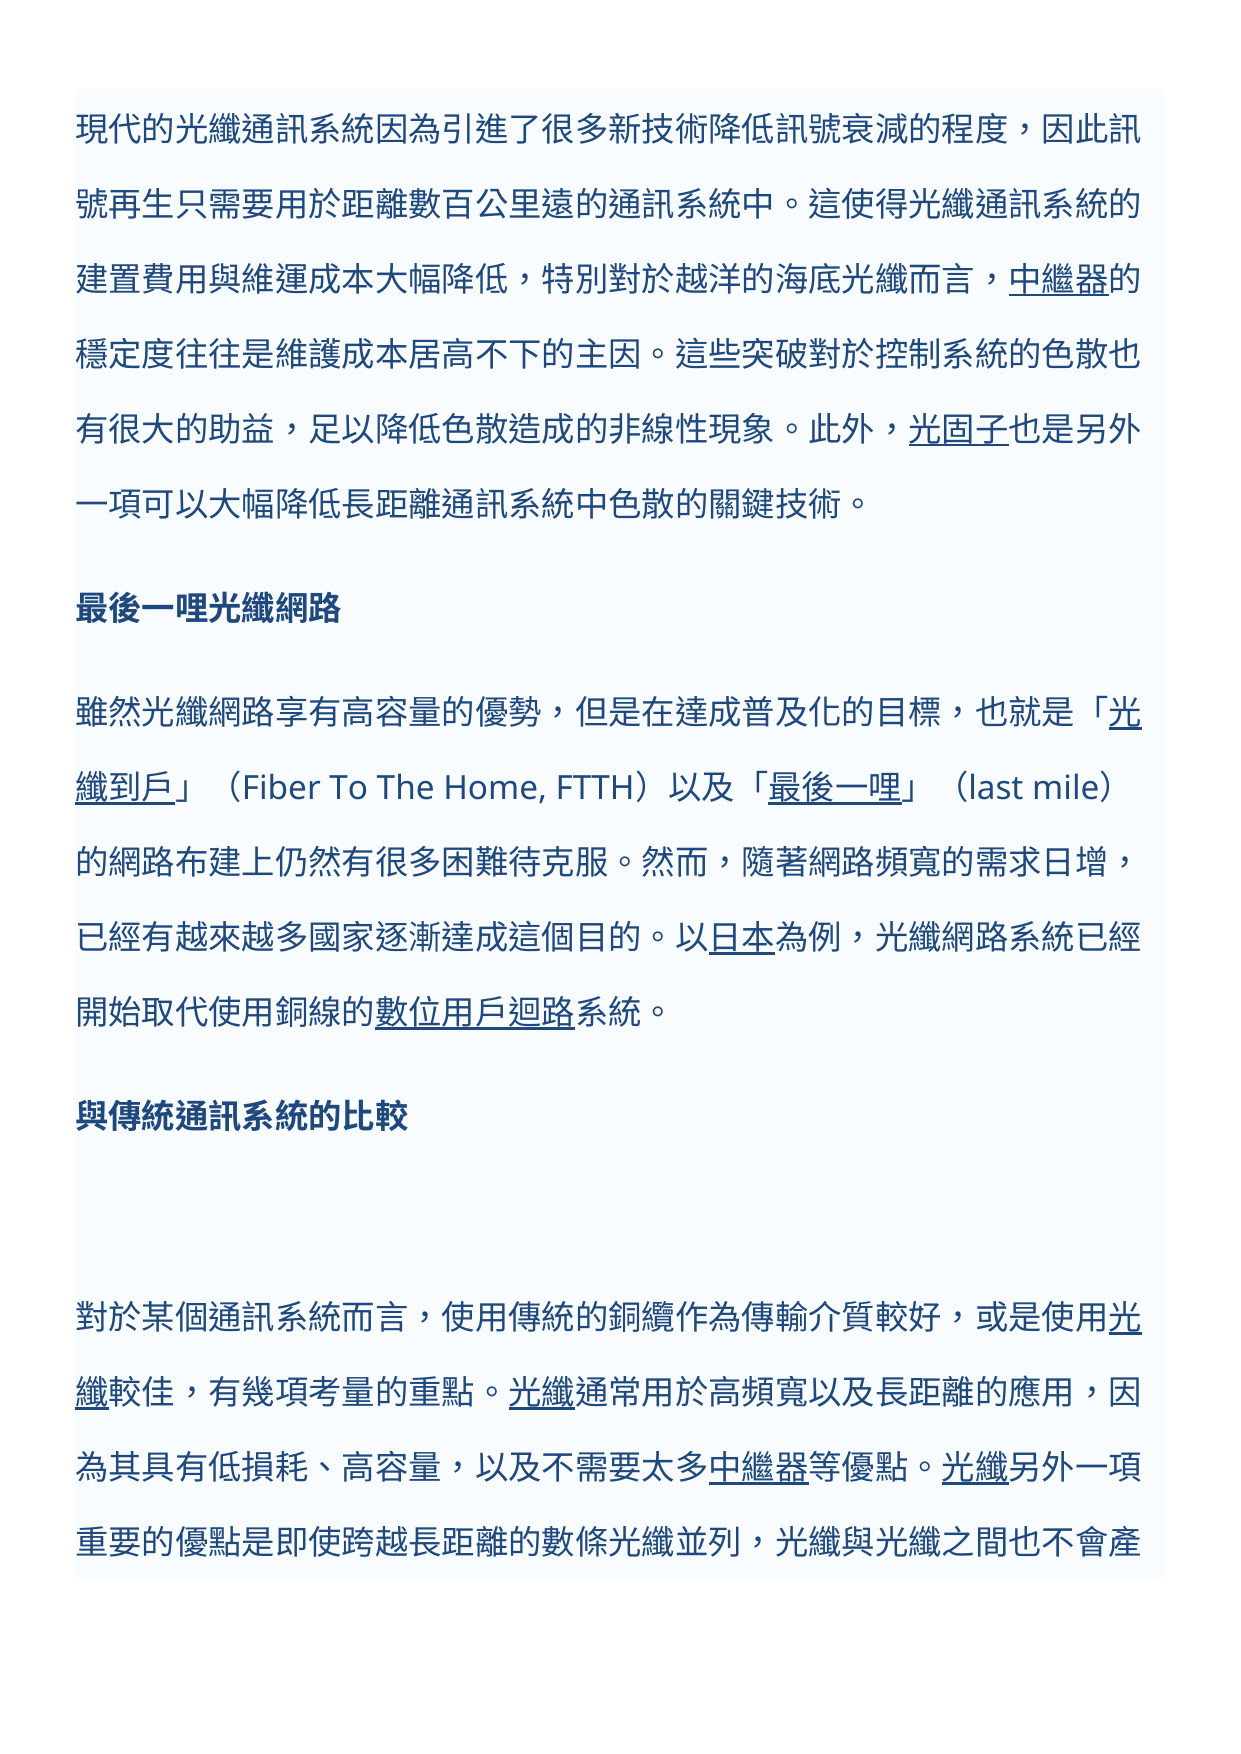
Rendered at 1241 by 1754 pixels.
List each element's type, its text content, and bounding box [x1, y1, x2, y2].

subtitle 最後一哩光纖網路 [75, 569, 1165, 644]
text 雖然光纖網路享有高容量的優勢，但是在達成普及化的目標，也就是「光纖到戶」（Fiber To The Home, FTTH）以及「最後一哩」（last mile）的網路布建上仍然有很多困難待克服。然而，隨著網路頻寬的需求日增，已經有越來越多國家逐漸達成這個目的。以日本為例，光纖網路系統已經開始取代使用銅線的數位用戶迴路系統。 [75, 673, 1165, 1048]
subtitle 與傳統通訊系統的比較 [75, 1077, 1165, 1152]
text 現代的光纖通訊系統因為引進了很多新技術降低訊號衰減的程度，因此訊號再生只需要用於距離數百公里遠的通訊系統中。這使得光纖通訊系統的建置費用與維運成本大幅降低，特別對於越洋的海底光纖而言，中繼器的穩定度往往是維護成本居高不下的主因。這些突破對於控制系統的色散也有很大的助益，足以降低色散造成的非線性現象。此外，光固子也是另外一項可以大幅降低長距離通訊系統中色散的關鍵技術。 [75, 89, 1165, 539]
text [75, 1278, 1165, 1578]
